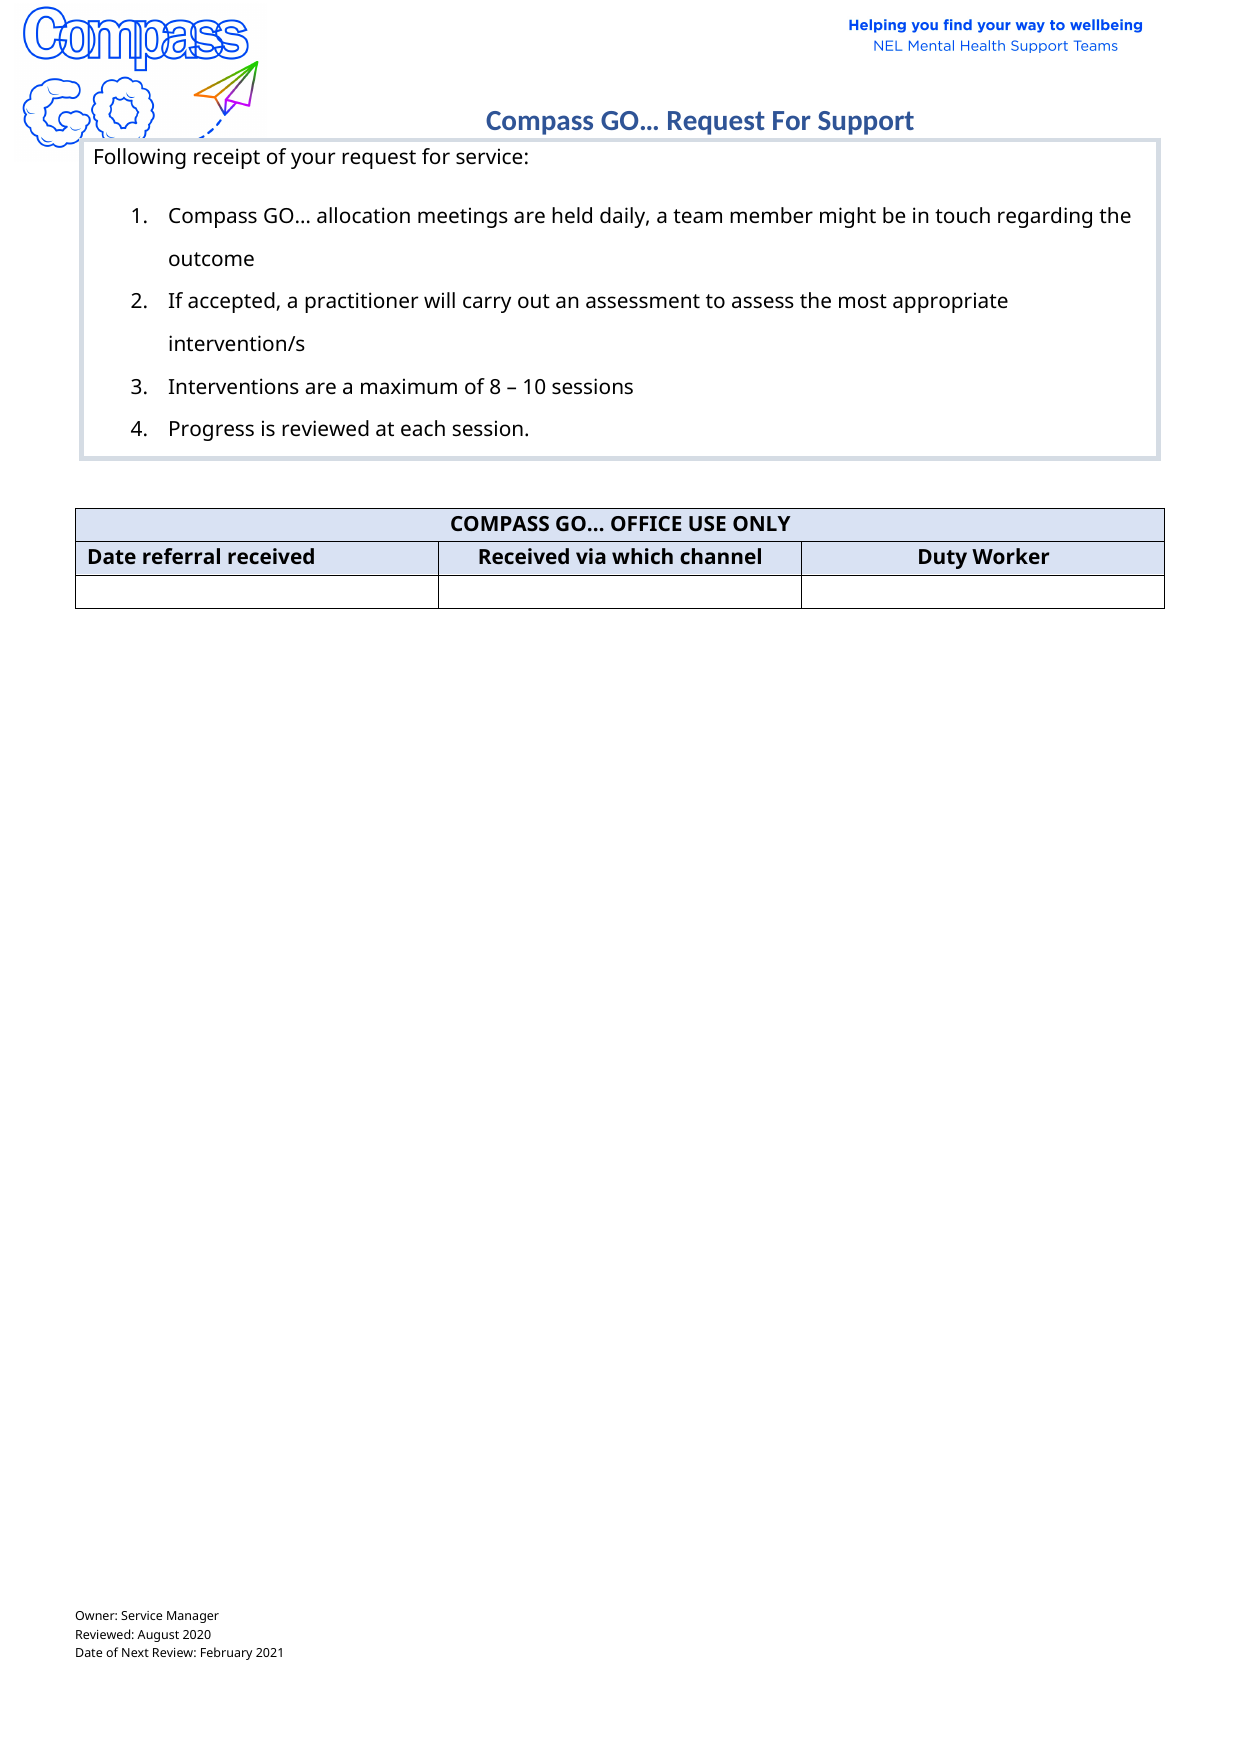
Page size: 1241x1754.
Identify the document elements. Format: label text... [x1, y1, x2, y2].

picture [13, 3, 267, 162]
table_cell Date referral received [76, 542, 438, 574]
table_cell [439, 576, 801, 608]
table_cell [802, 576, 1164, 608]
picture [833, 6, 1159, 72]
table_header Following receipt of your request for service: Compass GO… allocation meetings are held daily, a team member might be in touch regarding the outcome If accepted, a practitioner will carry out an assessment to assess the most appropriate intervention/s Interventions are a maximum of 8 – 10 sessions Progress is reviewed at each session. [84, 142, 1156, 456]
table_cell Duty Worker [802, 542, 1164, 574]
table_cell [76, 576, 438, 608]
table_cell Received via which channel [439, 542, 801, 574]
table_header COMPASS GO… OFFICE USE ONLY [76, 509, 1164, 541]
